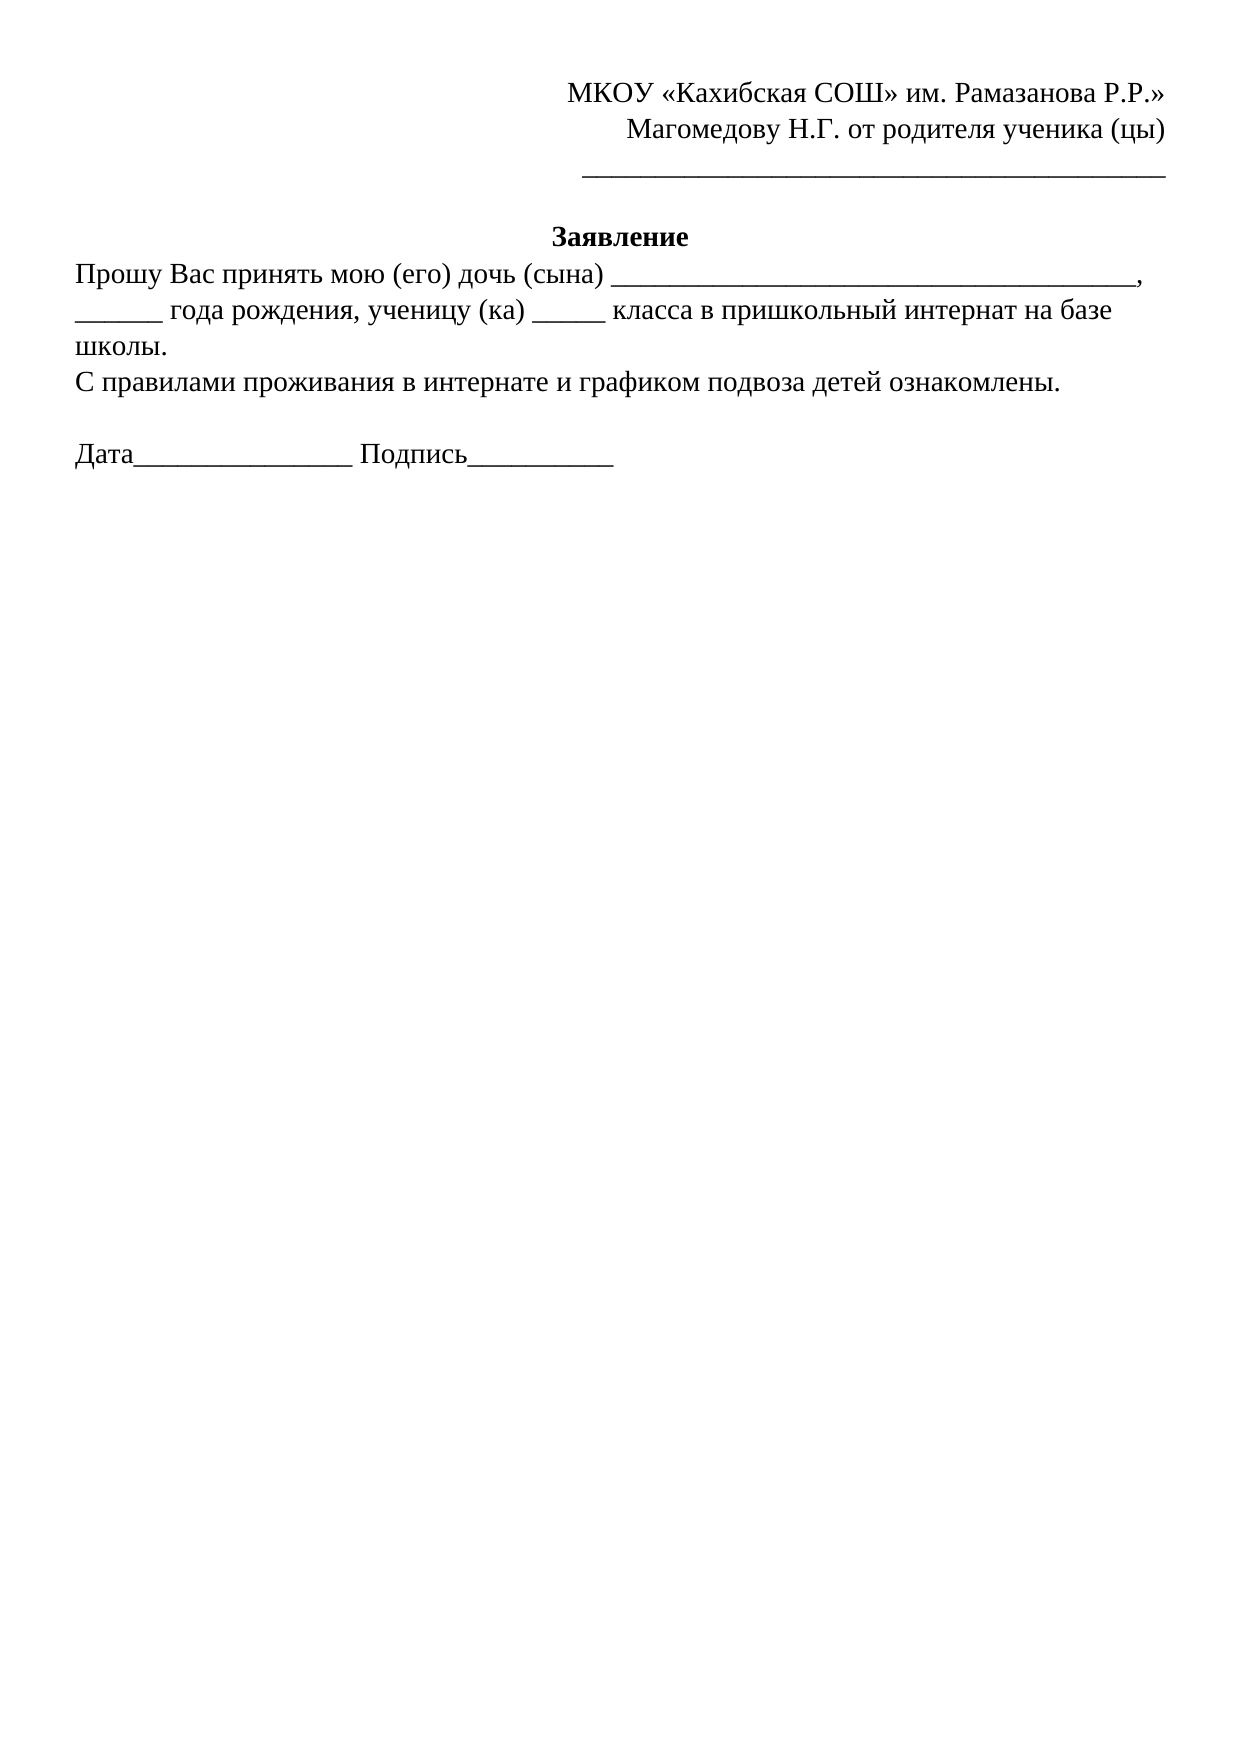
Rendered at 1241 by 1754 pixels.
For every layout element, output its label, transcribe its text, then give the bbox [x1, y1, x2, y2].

text Дата_______________ Подпись__________ [75, 436, 1165, 470]
text Магомедову Н.Г. от родителя ученика (цы) [75, 111, 1165, 145]
text Заявление [75, 219, 1165, 253]
text ______ года рождения, ученицу (ка) _____ класса в пришкольный интернат на базе [75, 292, 1165, 325]
text ________________________________________ [75, 147, 1165, 181]
text школы. [75, 328, 1165, 362]
text Прошу Вас принять мою (его) дочь (сына) ____________________________________, [75, 256, 1165, 289]
text С правилами проживания в интернате и графиком подвоза детей ознакомлены. [75, 364, 1165, 398]
text МКОУ «Кахибская СОШ» им. Рамазанова Р.Р.» [75, 75, 1165, 108]
